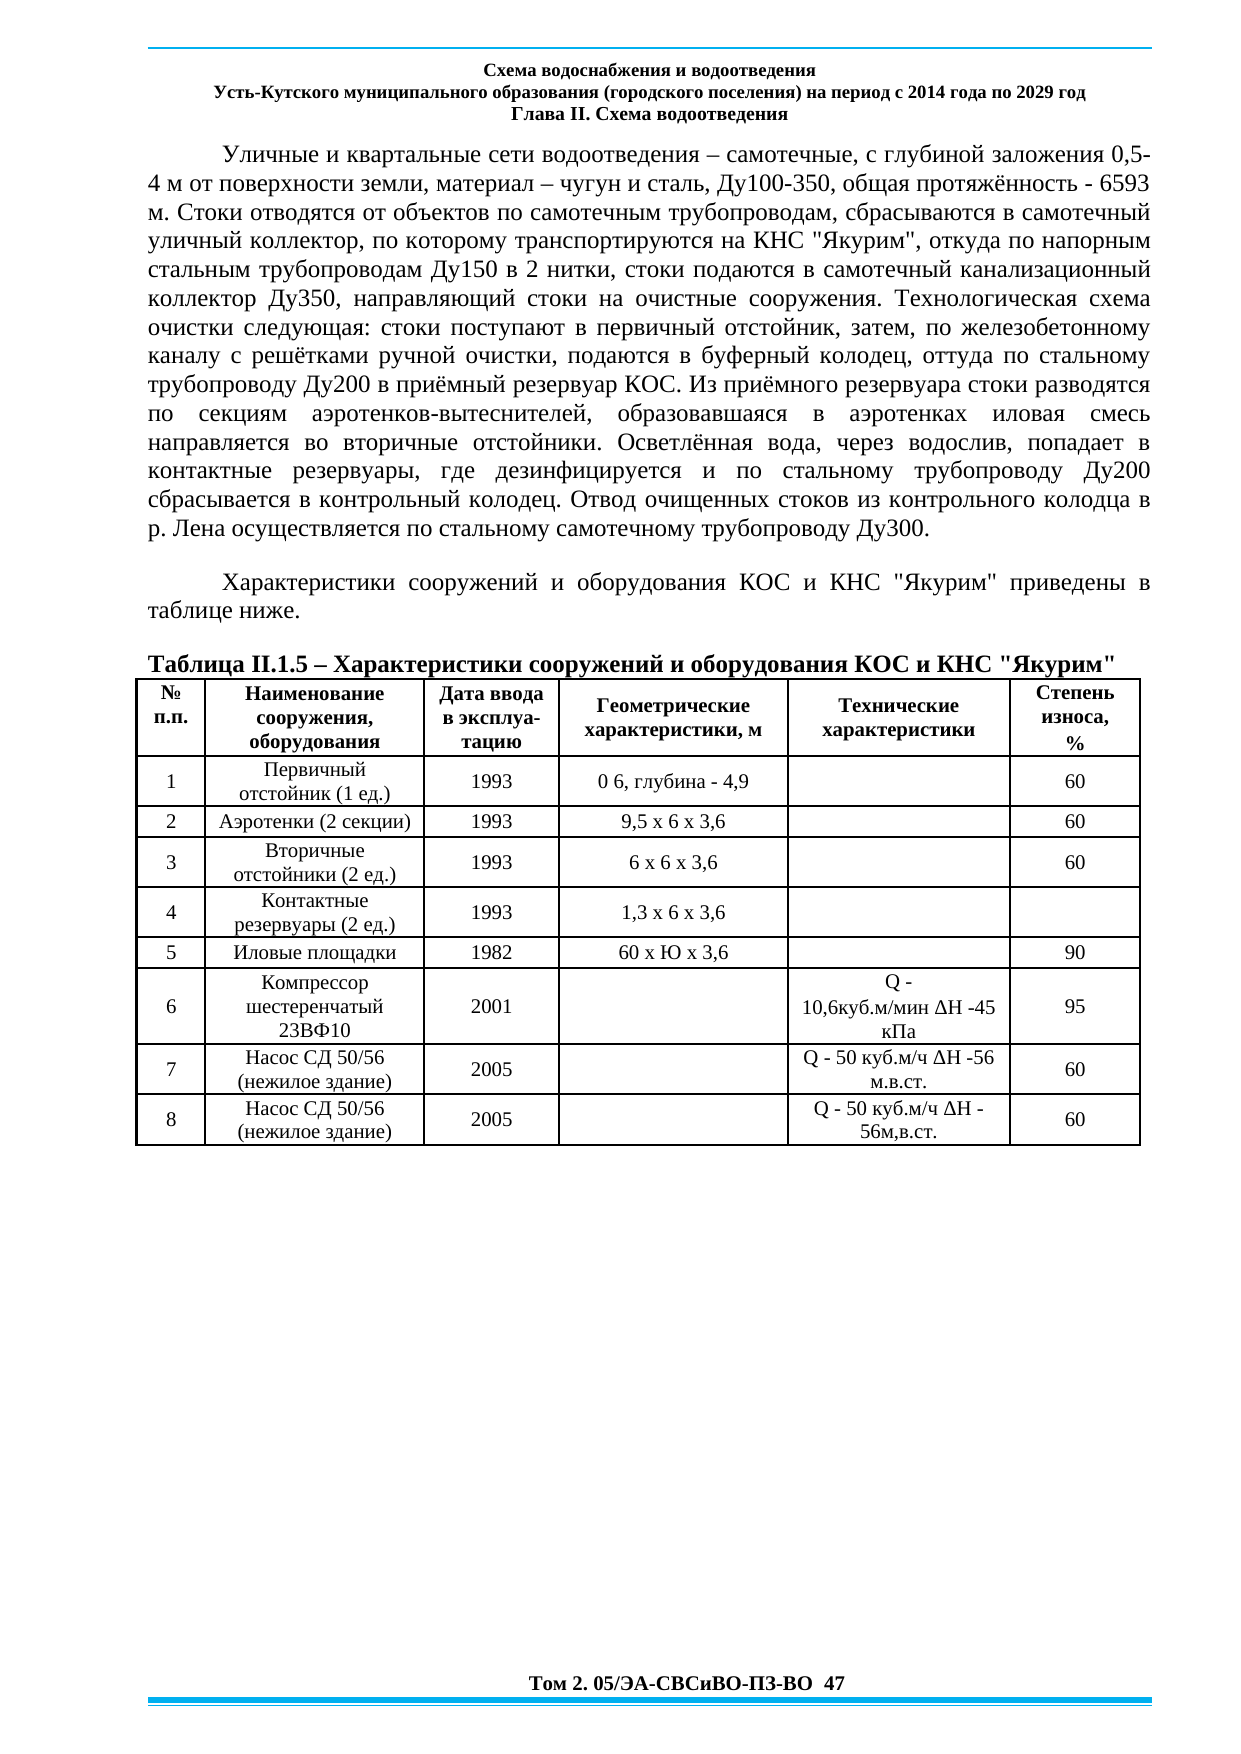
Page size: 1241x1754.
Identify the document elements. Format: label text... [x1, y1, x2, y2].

table_cell 1993 [425, 757, 558, 805]
table_cell [560, 1095, 787, 1143]
table_cell 1993 [425, 888, 558, 936]
table_cell Иловые площадки [206, 938, 423, 967]
table_header Геометрические характеристики, м [560, 680, 787, 754]
table_header Степень износа, [1011, 680, 1139, 728]
table_cell Аэротенки (2 секции) [206, 807, 423, 836]
table_cell 0 6, глубина - 4,9 [560, 757, 787, 805]
table_cell % [1011, 728, 1139, 754]
table_cell 60 [1011, 807, 1139, 836]
table_cell 1 [138, 757, 204, 805]
table_cell 3 [138, 838, 204, 886]
table_cell 8 [138, 1095, 204, 1143]
table_cell 6 х 6 х 3,6 [560, 838, 787, 886]
table_cell 4 [138, 888, 204, 936]
table_cell 6 [138, 969, 204, 1043]
table_cell Q - [789, 969, 1009, 993]
table_cell [789, 757, 1009, 805]
table_cell 9,5 х 6 х 3,6 [560, 807, 787, 836]
table_cell 90 [1011, 938, 1139, 967]
table_cell [789, 838, 1009, 886]
table_cell 10,6куб.м/мин ΔН -45 кПа [789, 993, 1009, 1043]
table_cell [789, 938, 1009, 967]
table_cell 1993 [425, 807, 558, 836]
table_cell [560, 969, 787, 1043]
table_cell Q - 50 куб.м/ч ΔН -56 м.в.ст. [789, 1045, 1009, 1093]
table_cell Насос СД 50/56 (нежилое здание) [206, 1045, 423, 1093]
text Характеристики сооружений и оборудования КОС и КНС "Якурим" приведены в таблице ниже. [148, 567, 1152, 624]
table_cell [1011, 888, 1139, 936]
table_cell Q - 50 куб.м/ч ΔН - 56м,в.ст. [789, 1095, 1009, 1143]
table_cell 60 х Ю х 3,6 [560, 938, 787, 967]
table_header Дата ввода в эксплуа-тацию [425, 680, 558, 754]
table_cell 1993 [425, 838, 558, 886]
table_cell 1,3 х 6 х 3,6 [560, 888, 787, 936]
table_cell Контактные резервуары (2 ед.) [206, 888, 423, 936]
table_cell Насос СД 50/56 (нежилое здание) [206, 1095, 423, 1143]
table_header № п.п. [138, 680, 204, 728]
table_cell 60 [1011, 838, 1139, 886]
table_cell 5 [138, 938, 204, 967]
table_header Технические характеристики [789, 680, 1009, 754]
table_cell Вторичные отстойники (2 ед.) [206, 838, 423, 886]
table_cell 2005 [425, 1095, 558, 1143]
table_cell 60 [1011, 1095, 1139, 1143]
table_cell 2 [138, 807, 204, 836]
table_cell [560, 1045, 787, 1093]
table_cell 60 [1011, 757, 1139, 805]
table_cell [789, 807, 1009, 836]
table_header Наименование сооружения, оборудования [206, 680, 423, 754]
table_cell 7 [138, 1045, 204, 1093]
table_cell 2001 [425, 969, 558, 1043]
table_cell 2005 [425, 1045, 558, 1093]
table_cell Первичный отстойник (1 ед.) [206, 757, 423, 805]
table_cell 95 [1011, 969, 1139, 1043]
table_cell 1982 [425, 938, 558, 967]
text Уличные и квартальные сети водоотведения – самотечные, с глубиной заложения 0,5-4 м от поверхности земли, материал – чугун и сталь, Ду100-350, общая протяжённость - 6593 м. Стоки отводятся от объектов по самотечным трубопроводам, сбрасываются в самотечный уличный коллектор, по которому транспортируются на КНС "Якурим", откуда по напорным стальным трубопроводам Ду150 в 2 нитки, стоки подаются в самотечный канализационный коллектор Ду350, направляющий стоки на очистные сооружения. Технологическая схема очистки следующая: стоки поступают в первичный отстойник, затем, по железобетонному каналу с решётками ручной очистки, подаются в буферный колодец, оттуда по стальному трубопроводу Ду200 в приёмный резервуар КОС. Из приёмного резервуара стоки разводятся по секциям аэротенков-вытеснителей, образовавшаяся в аэротенках иловая смесь направляется во вторичные отстойники. Осветлённая вода, через водослив, попадает в контактные резервуары, где дезинфицируется и по стальному трубопроводу Ду200 сбрасывается в контрольный колодец. Отвод очищенных стоков из контрольного колодца в р. Лена осуществляется по стальному самотечному трубопроводу Ду300. [148, 139, 1152, 542]
table_cell 60 [1011, 1045, 1139, 1093]
table_cell Компрессор шестеренчатый 23ВФ10 [206, 969, 423, 1043]
table_cell [789, 888, 1009, 936]
table_cell [138, 728, 204, 754]
